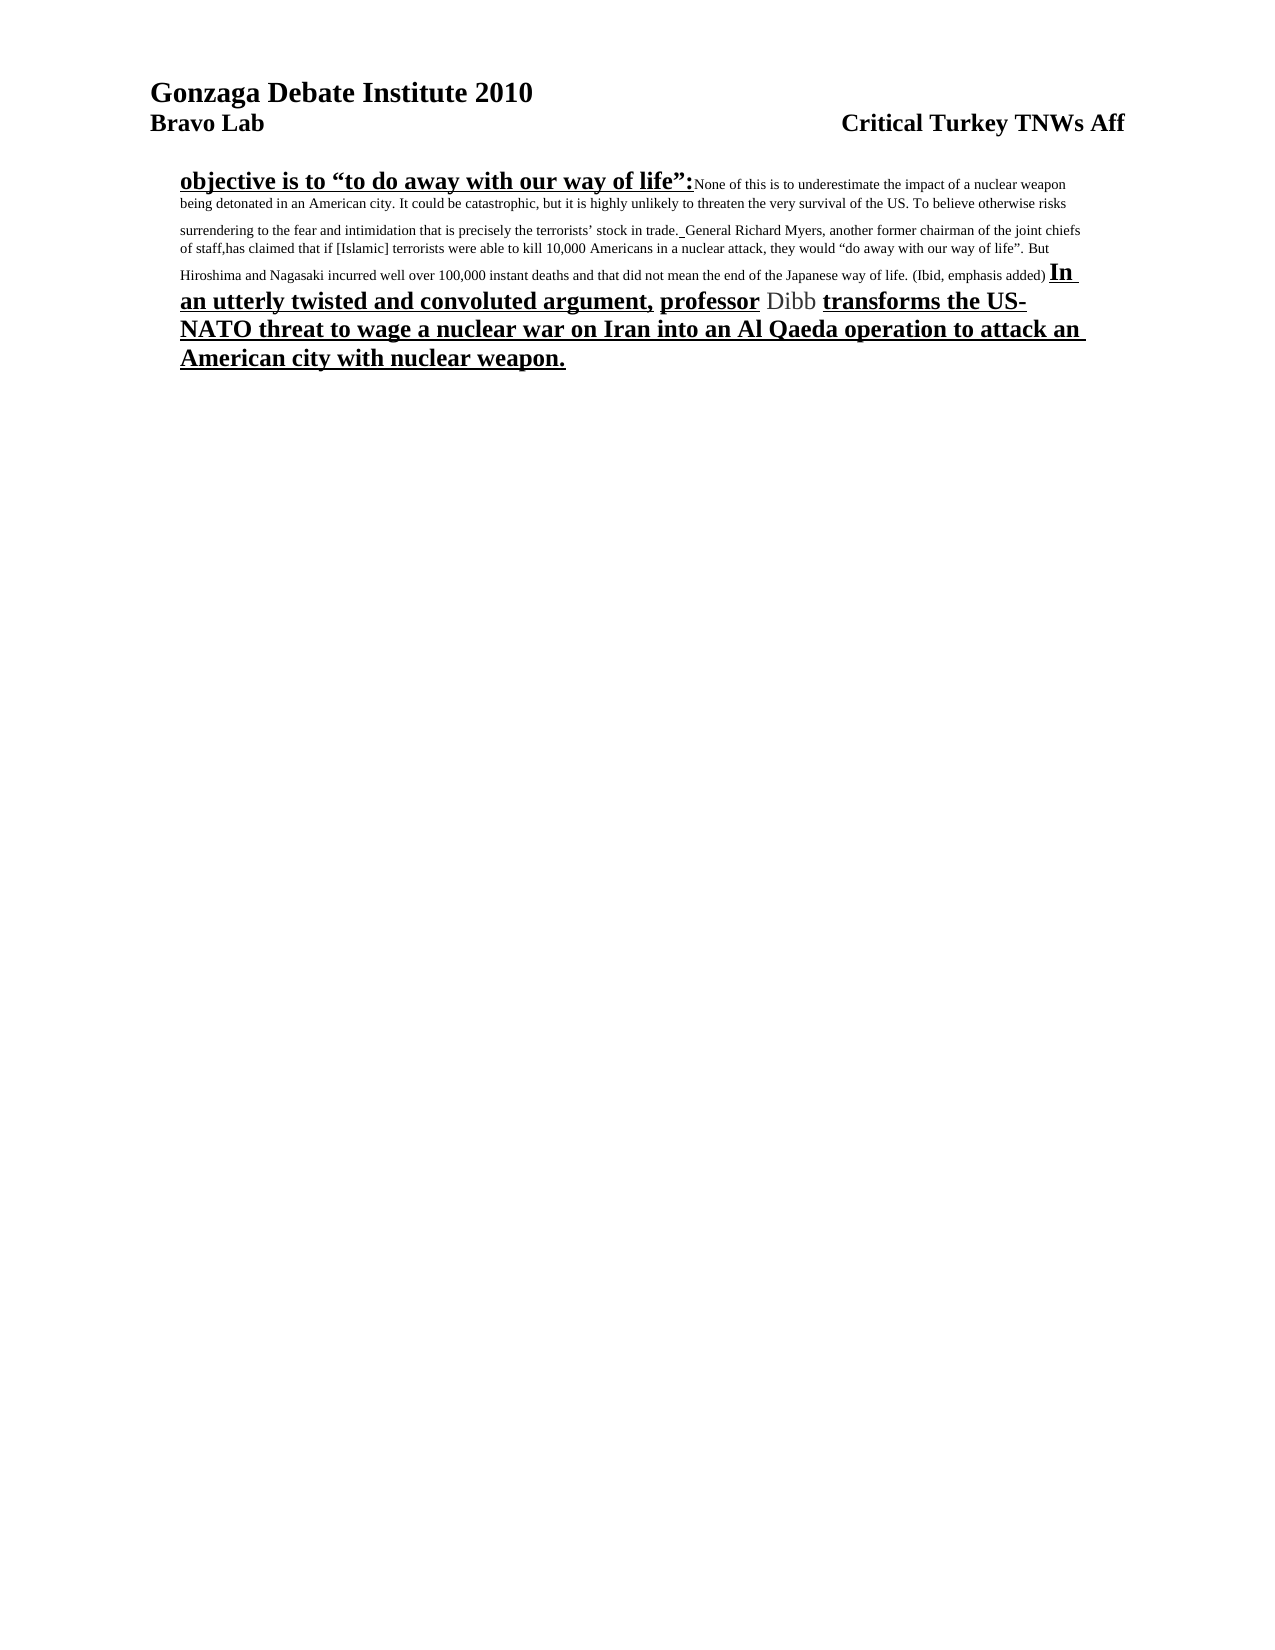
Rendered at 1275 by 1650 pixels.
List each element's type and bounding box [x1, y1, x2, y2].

text [180, 166, 1095, 372]
